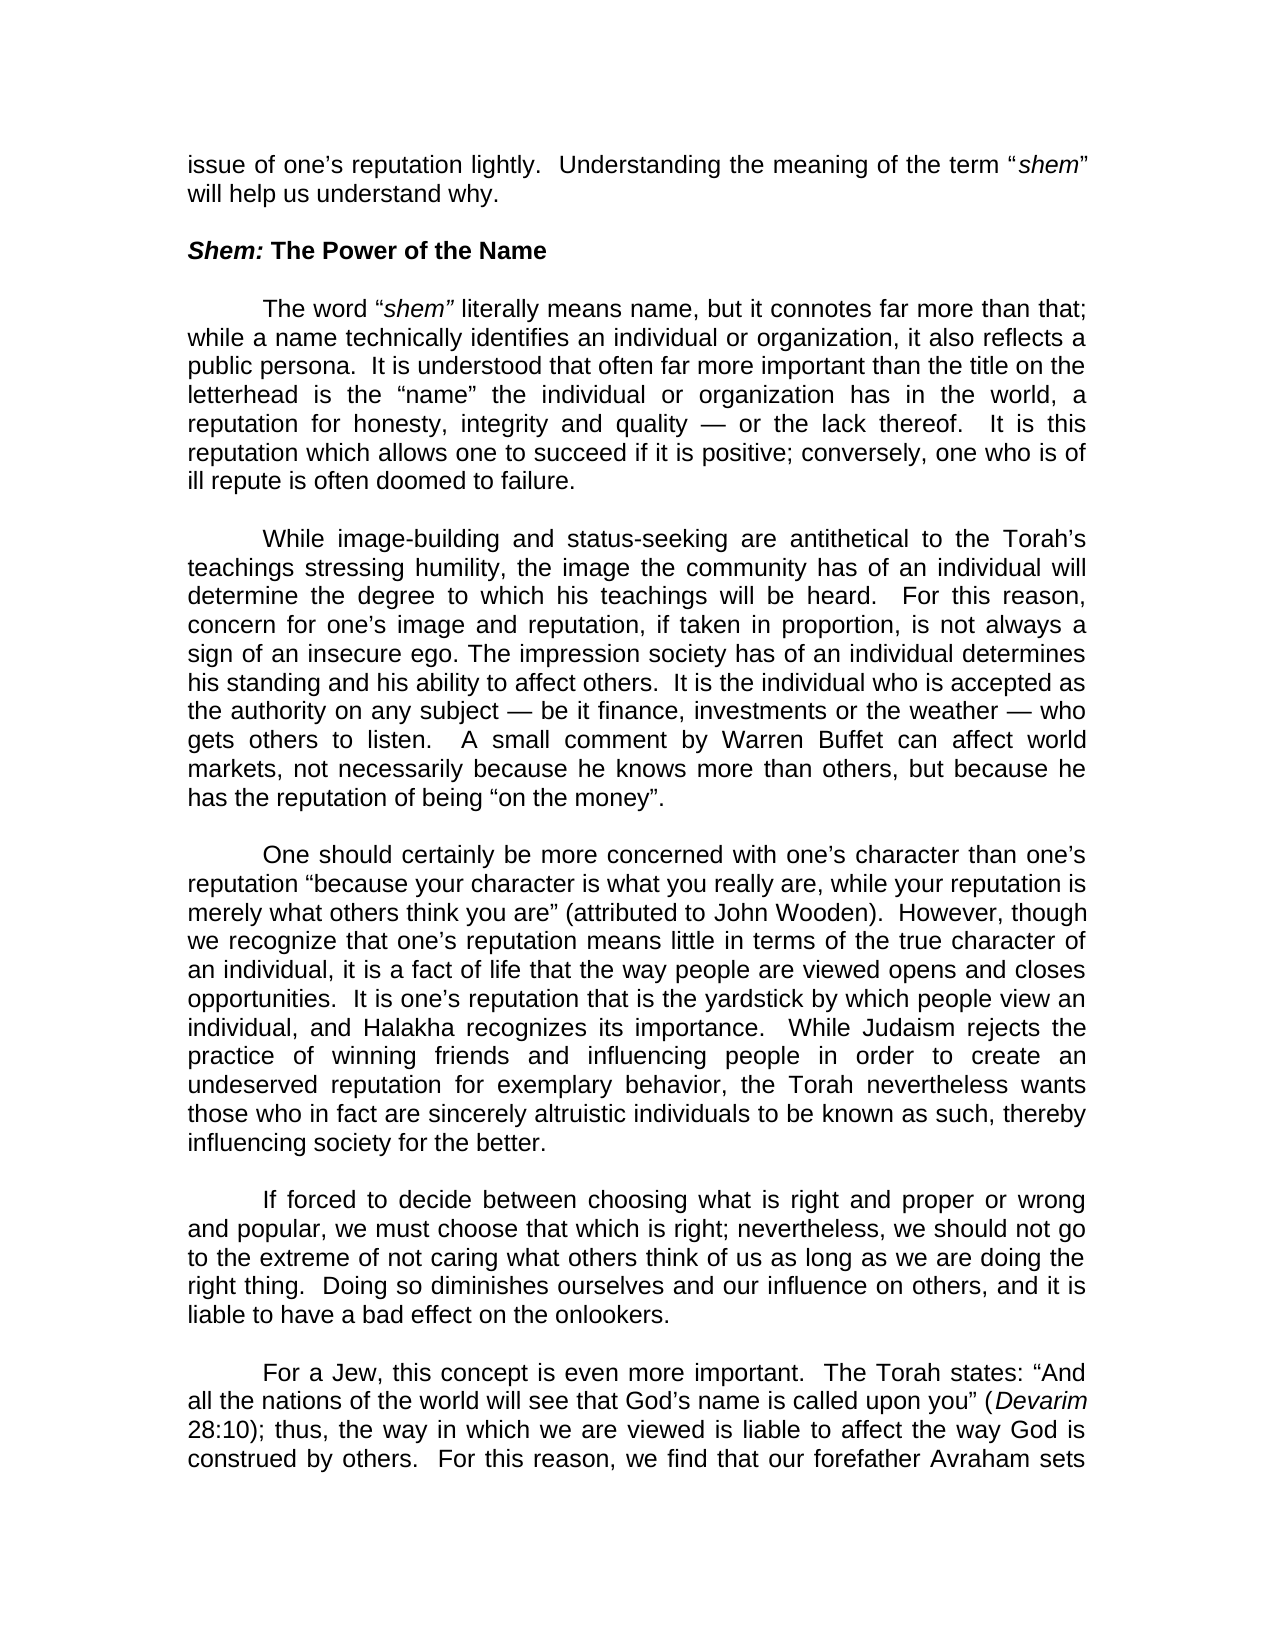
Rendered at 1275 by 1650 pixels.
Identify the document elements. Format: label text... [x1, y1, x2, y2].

text One should certainly be more concerned with one’s character than one’s reputation “because your character is what you really are, while your reputation is merely what others think you are” (attributed to John Wooden). However, though we recognize that one’s reputation means little in terms of the true character of an individual, it is a fact of life that the way people are viewed opens and closes opportunities. It is one’s reputation that is the yardstick by which people view an individual, and Halakha recognizes its importance. While Judaism rejects the practice of winning friends and influencing people in order to create an undeserved reputation for exemplary behavior, the Torah nevertheless wants those who in fact are sincerely altruistic individuals to be known as such, thereby influencing society for the better. [187, 840, 1088, 1156]
text Shem: The Power of the Name [187, 236, 1088, 265]
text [187, 150, 1088, 207]
text While image-building and status-seeking are antithetical to the Torah’s teachings stressing humility, the image the community has of an individual will determine the degree to which his teachings will be heard. For this reason, concern for one’s image and reputation, if taken in proportion, is not always a sign of an insecure ego. The impression society has of an individual determines his standing and his ability to affect others. It is the individual who is accepted as the authority on any subject — be it finance, investments or the weather — who gets others to listen. A small comment by Warren Buffet can affect world markets, not necessarily because he knows more than others, but because he has the reputation of being “on the money”. [187, 524, 1088, 811]
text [187, 1357, 1088, 1472]
text The word “shem” literally means name, but it connotes far more than that; while a name technically identifies an individual or organization, it also reflects a public persona. It is understood that often far more important than the title on the letterhead is the “name” the individual or organization has in the world, a reputation for honesty, integrity and quality — or the lack thereof. It is this reputation which allows one to succeed if it is positive; conversely, one who is of ill repute is often doomed to failure. [187, 294, 1088, 495]
text If forced to decide between choosing what is right and proper or wrong and popular, we must choose that which is right; nevertheless, we should not go to the extreme of not caring what others think of us as long as we are doing the right thing. Doing so diminishes ourselves and our influence on others, and it is liable to have a bad effect on the onlookers. [187, 1185, 1088, 1329]
